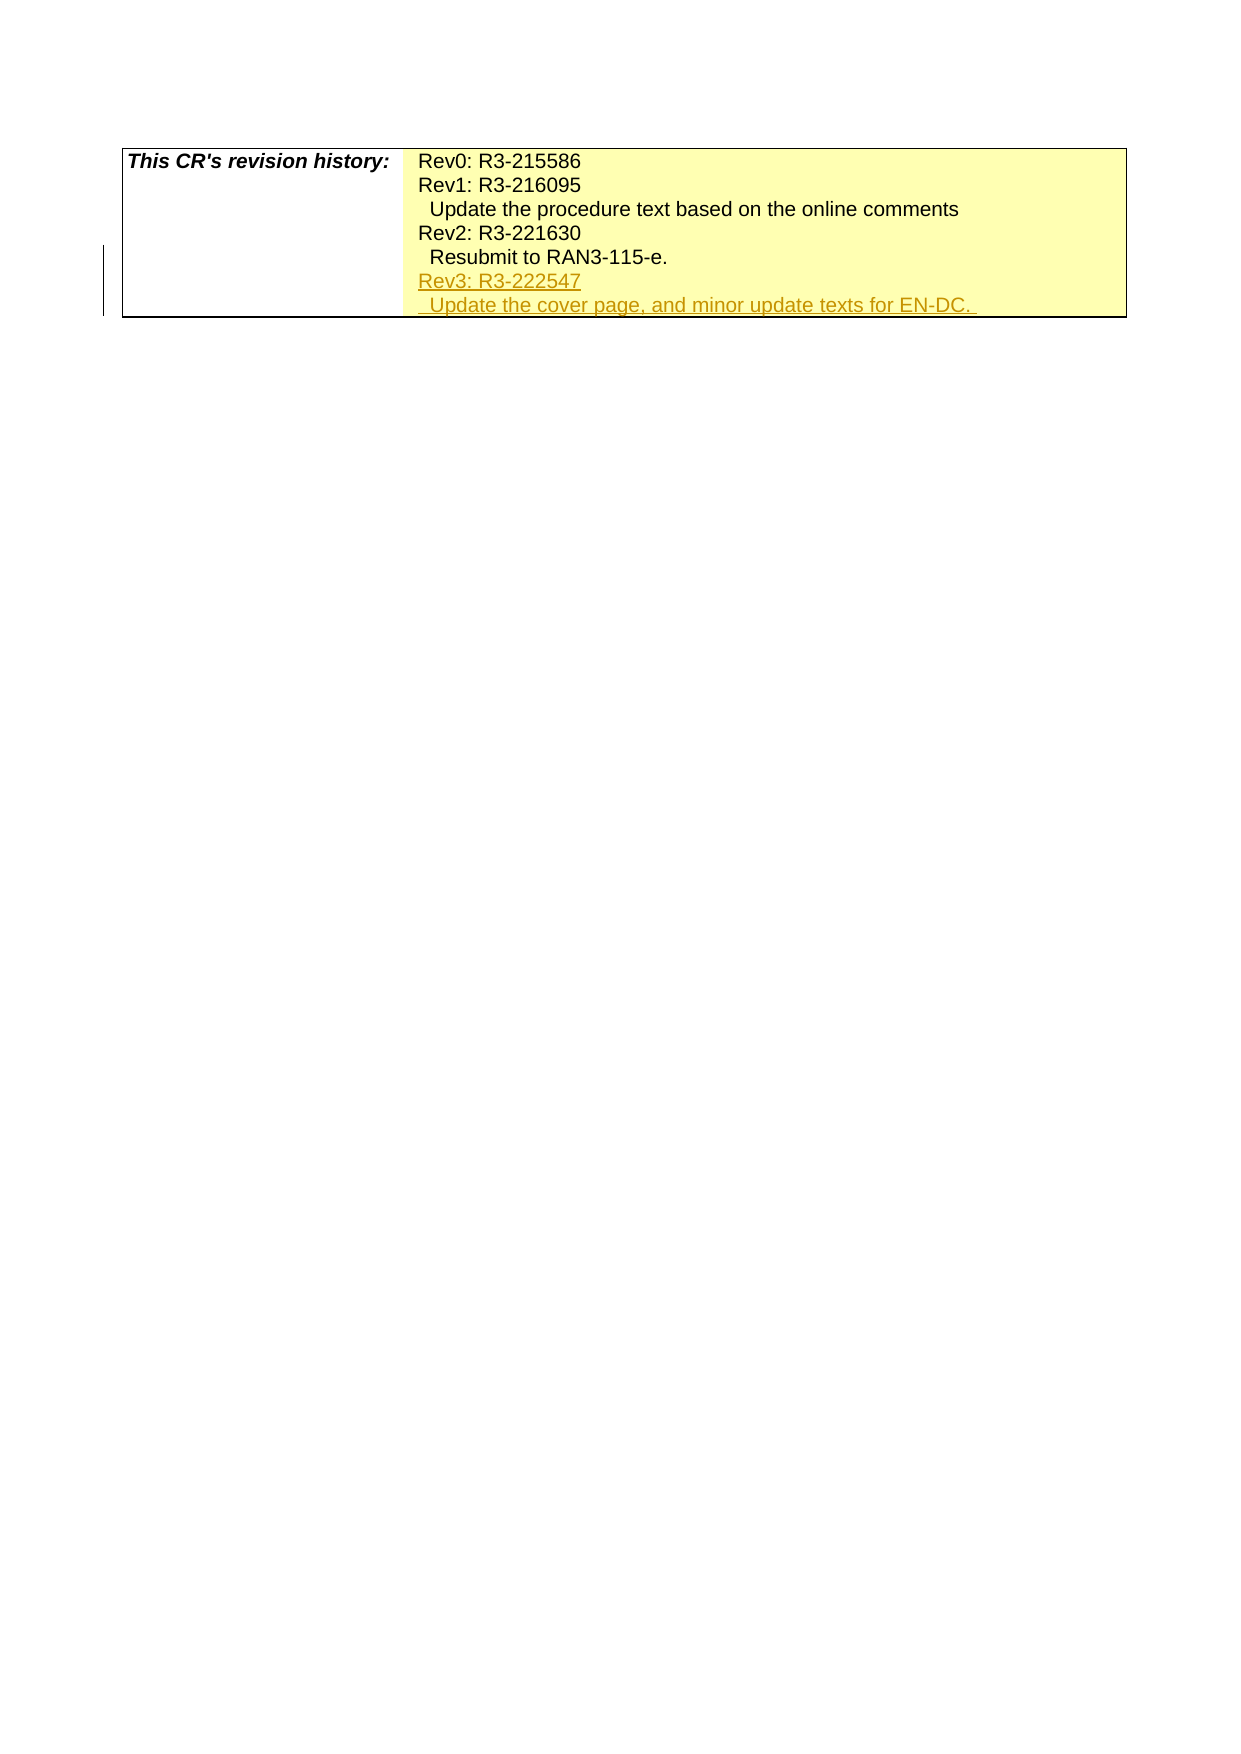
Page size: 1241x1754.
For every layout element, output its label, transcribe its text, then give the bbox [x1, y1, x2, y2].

table_cell This CR's revision history: [123, 149, 403, 316]
table_cell Rev0: R3-215586 Rev1: R3-216095 Update the procedure text based on the online comments Rev2: R3-221630 Resubmit to RAN3-115-e. [403, 149, 1126, 316]
